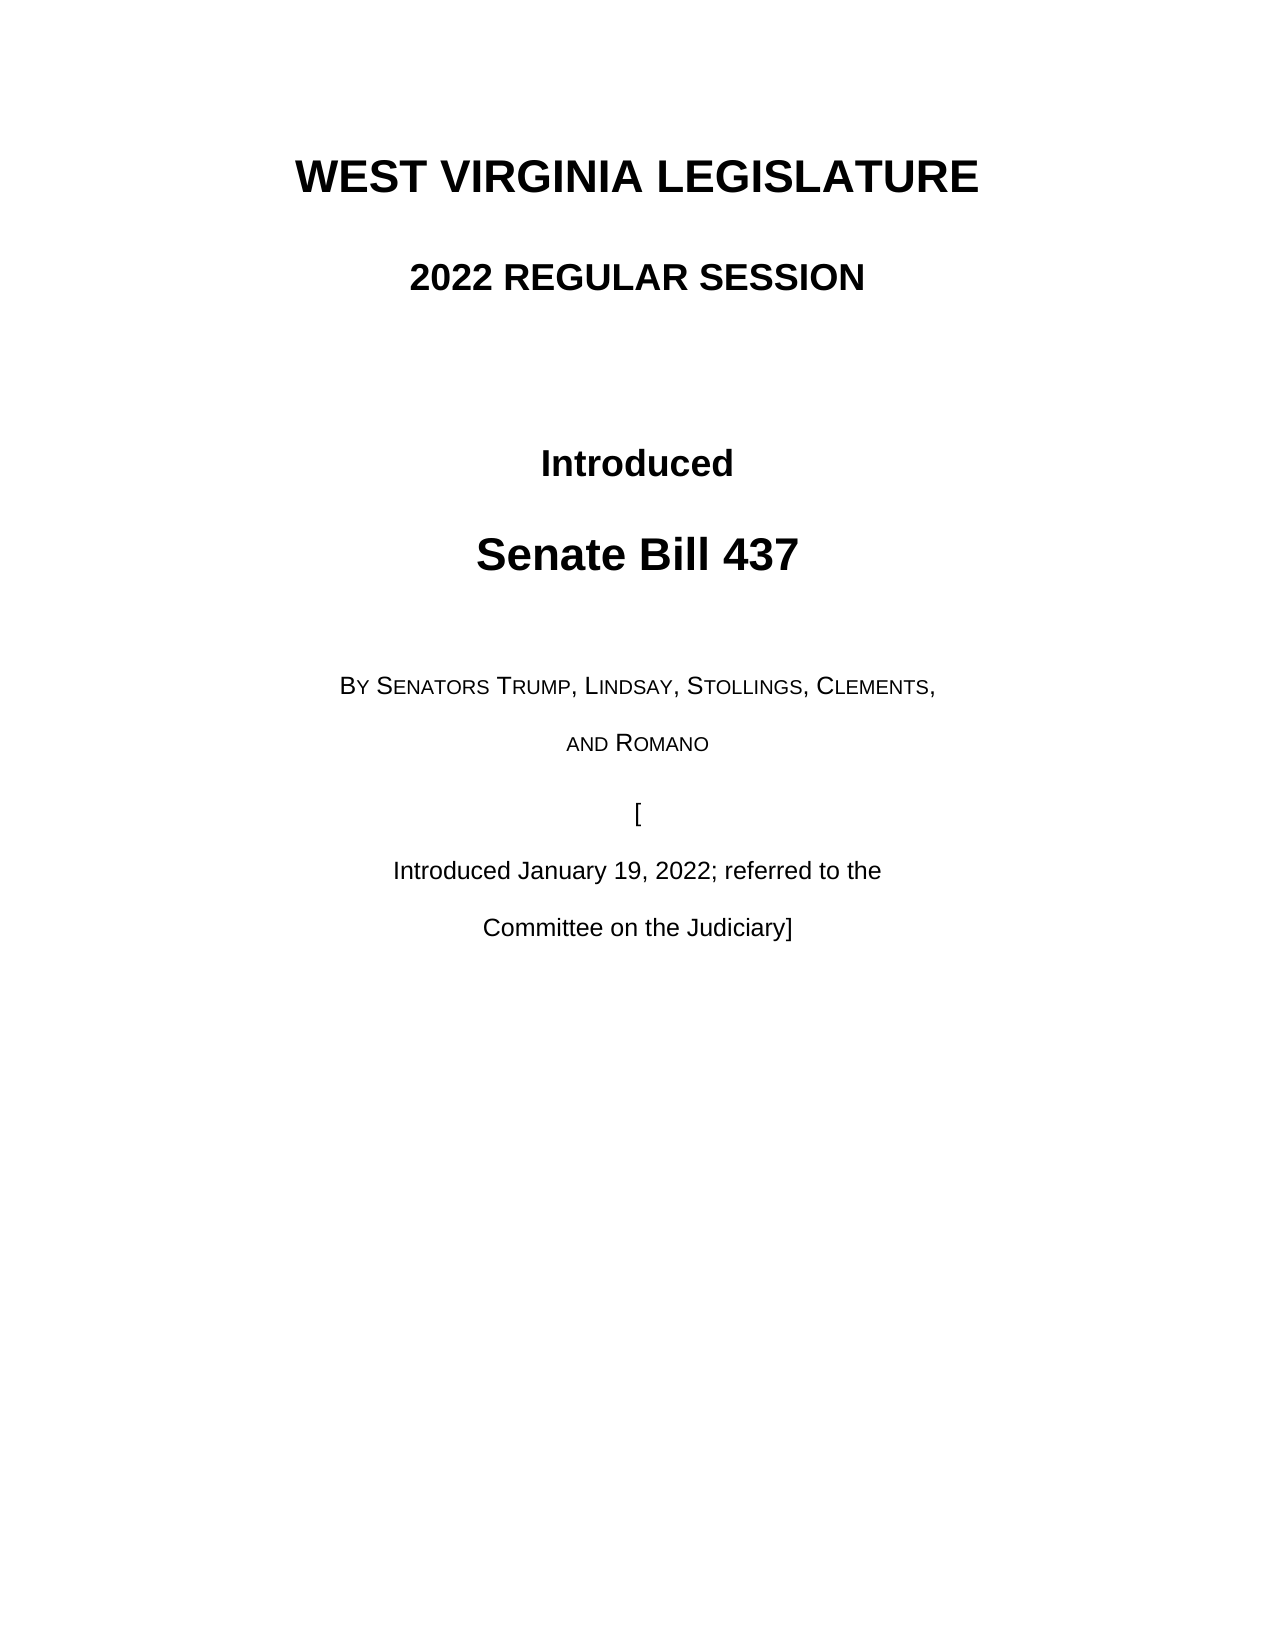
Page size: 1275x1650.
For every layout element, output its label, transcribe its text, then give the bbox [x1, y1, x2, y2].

title 2022 REGULAR SESSION [150, 255, 1125, 298]
text By [337, 671, 937, 757]
text Bill [150, 528, 1125, 581]
text [] [337, 798, 937, 942]
title WEST VIRGINIA LEGISLATURE [150, 150, 1125, 203]
